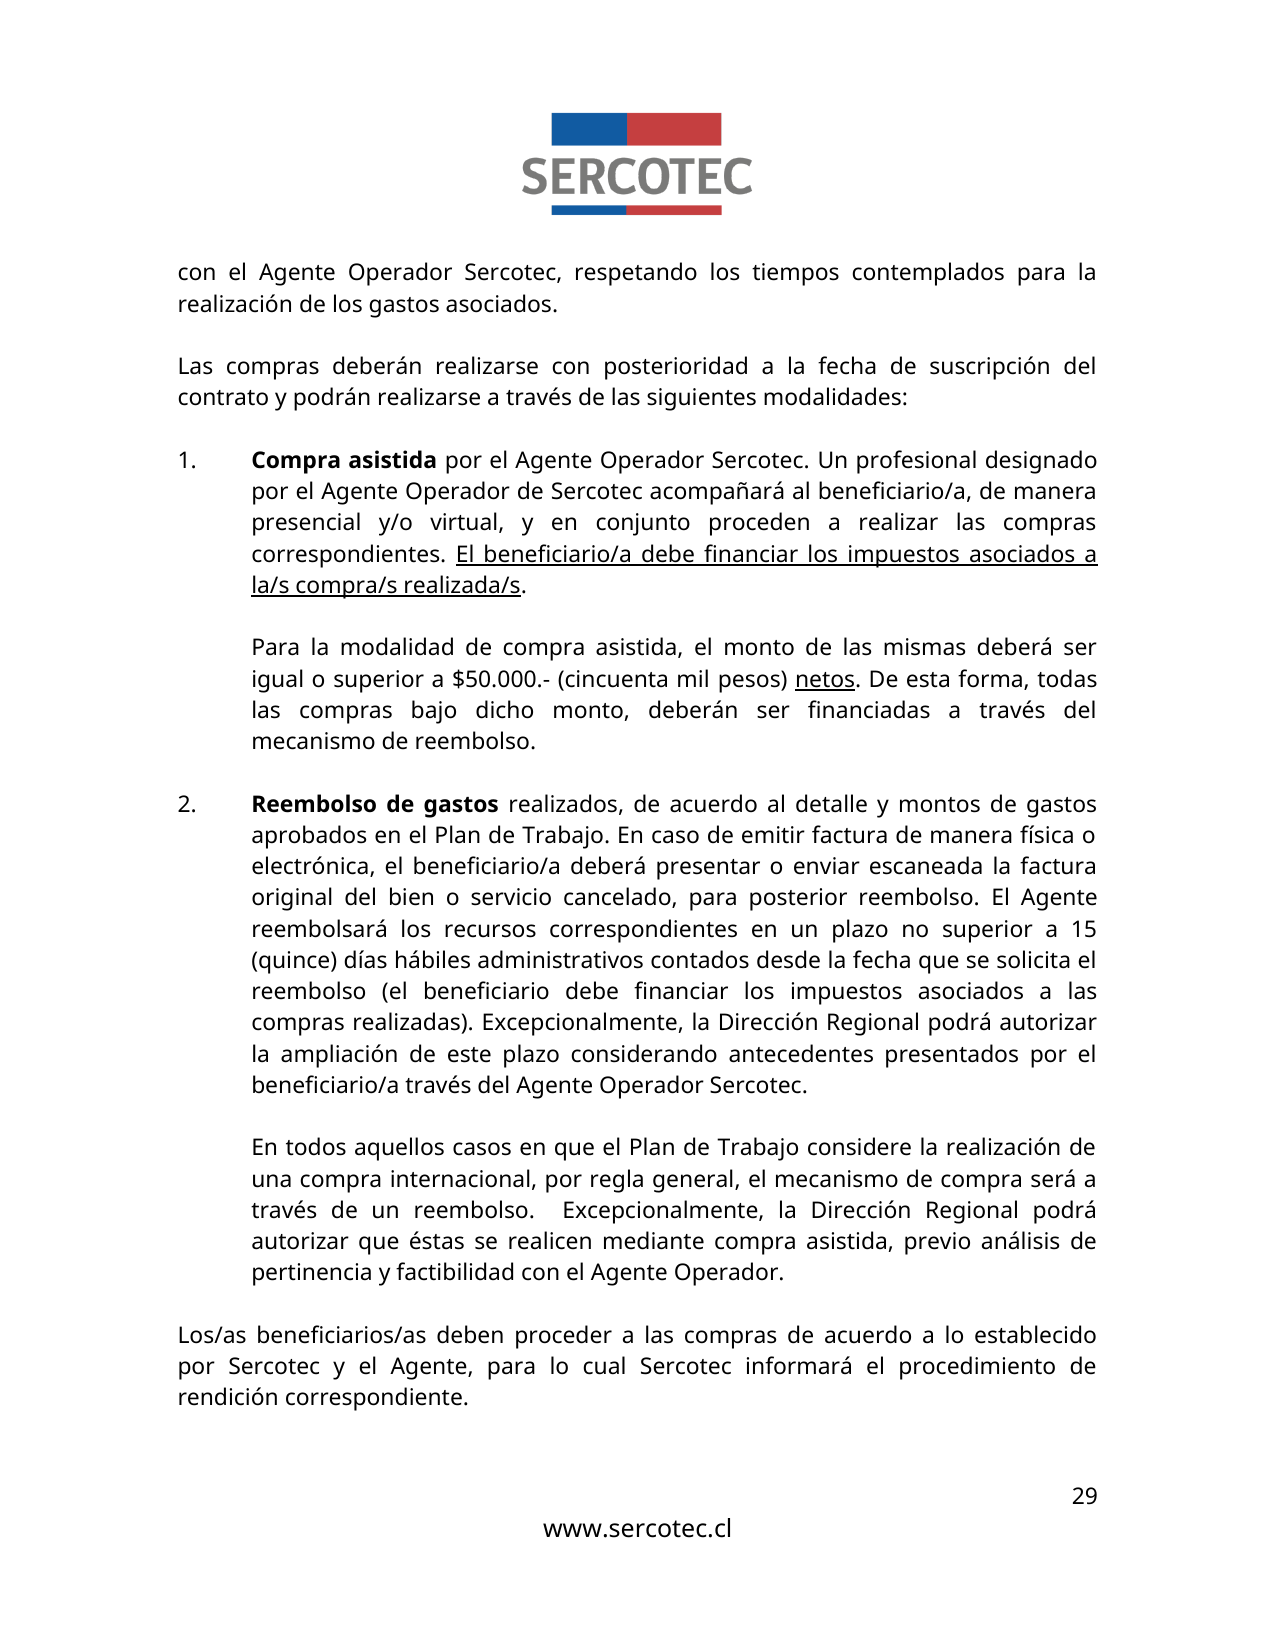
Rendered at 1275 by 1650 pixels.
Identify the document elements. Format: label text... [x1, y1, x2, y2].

list Para la modalidad de compra asistida, el monto de las mismas deberá ser igual o superior a $50.000.- (cincuenta mil pesos) netos. De esta forma, todas las compras bajo dicho monto, deberán ser financiadas a través del mecanismo de reembolso. [251, 631, 1098, 756]
text Los/as beneficiarios/as deben proceder a las compras de acuerdo a lo establecido por Sercotec y el Agente, para lo cual Sercotec informará el procedimiento de rendición correspondiente. [177, 1319, 1098, 1412]
list En todos aquellos casos en que el Plan de Trabajo considere la realización de una compra internacional, por regla general, el mecanismo de compra será a través de un reembolso. Excepcionalmente, la Dirección Regional podrá autorizar que éstas se realicen mediante compra asistida, previo análisis de pertinencia y factibilidad con el Agente Operador. [251, 1131, 1098, 1287]
picture [512, 105, 763, 225]
list Reembolso de gastos realizados, de acuerdo al detalle y montos de gastos aprobados en el Plan de Trabajo. En caso de emitir factura de manera física o electrónica, el beneficiario/a deberá presentar o enviar escaneada la factura original del bien o servicio cancelado, para posterior reembolso. El Agente reembolsará los recursos correspondientes en un plazo no superior a 15 (quince) días hábiles administrativos contados desde la fecha que se solicita el reembolso (el beneficiario debe financiar los impuestos asociados a las compras realizadas). Excepcionalmente, la Dirección Regional podrá autorizar la ampliación de este plazo considerando antecedentes presentados por el beneficiario/a través del Agente Operador Sercotec. [177, 787, 1098, 1100]
text Las compras deberán realizarse con posterioridad a la fecha de suscripción del contrato y podrán realizarse a través de las siguientes modalidades: [177, 350, 1098, 412]
list Compra asistida por el Agente Operador Sercotec. Un profesional designado por el Agente Operador de Sercotec acompañará al beneficiario/a, de manera presencial y/o virtual, y en conjunto proceden a realizar las compras correspondientes. El beneficiario/a debe financiar los impuestos asociados a la/s compra/s realizada/s. [177, 444, 1098, 600]
